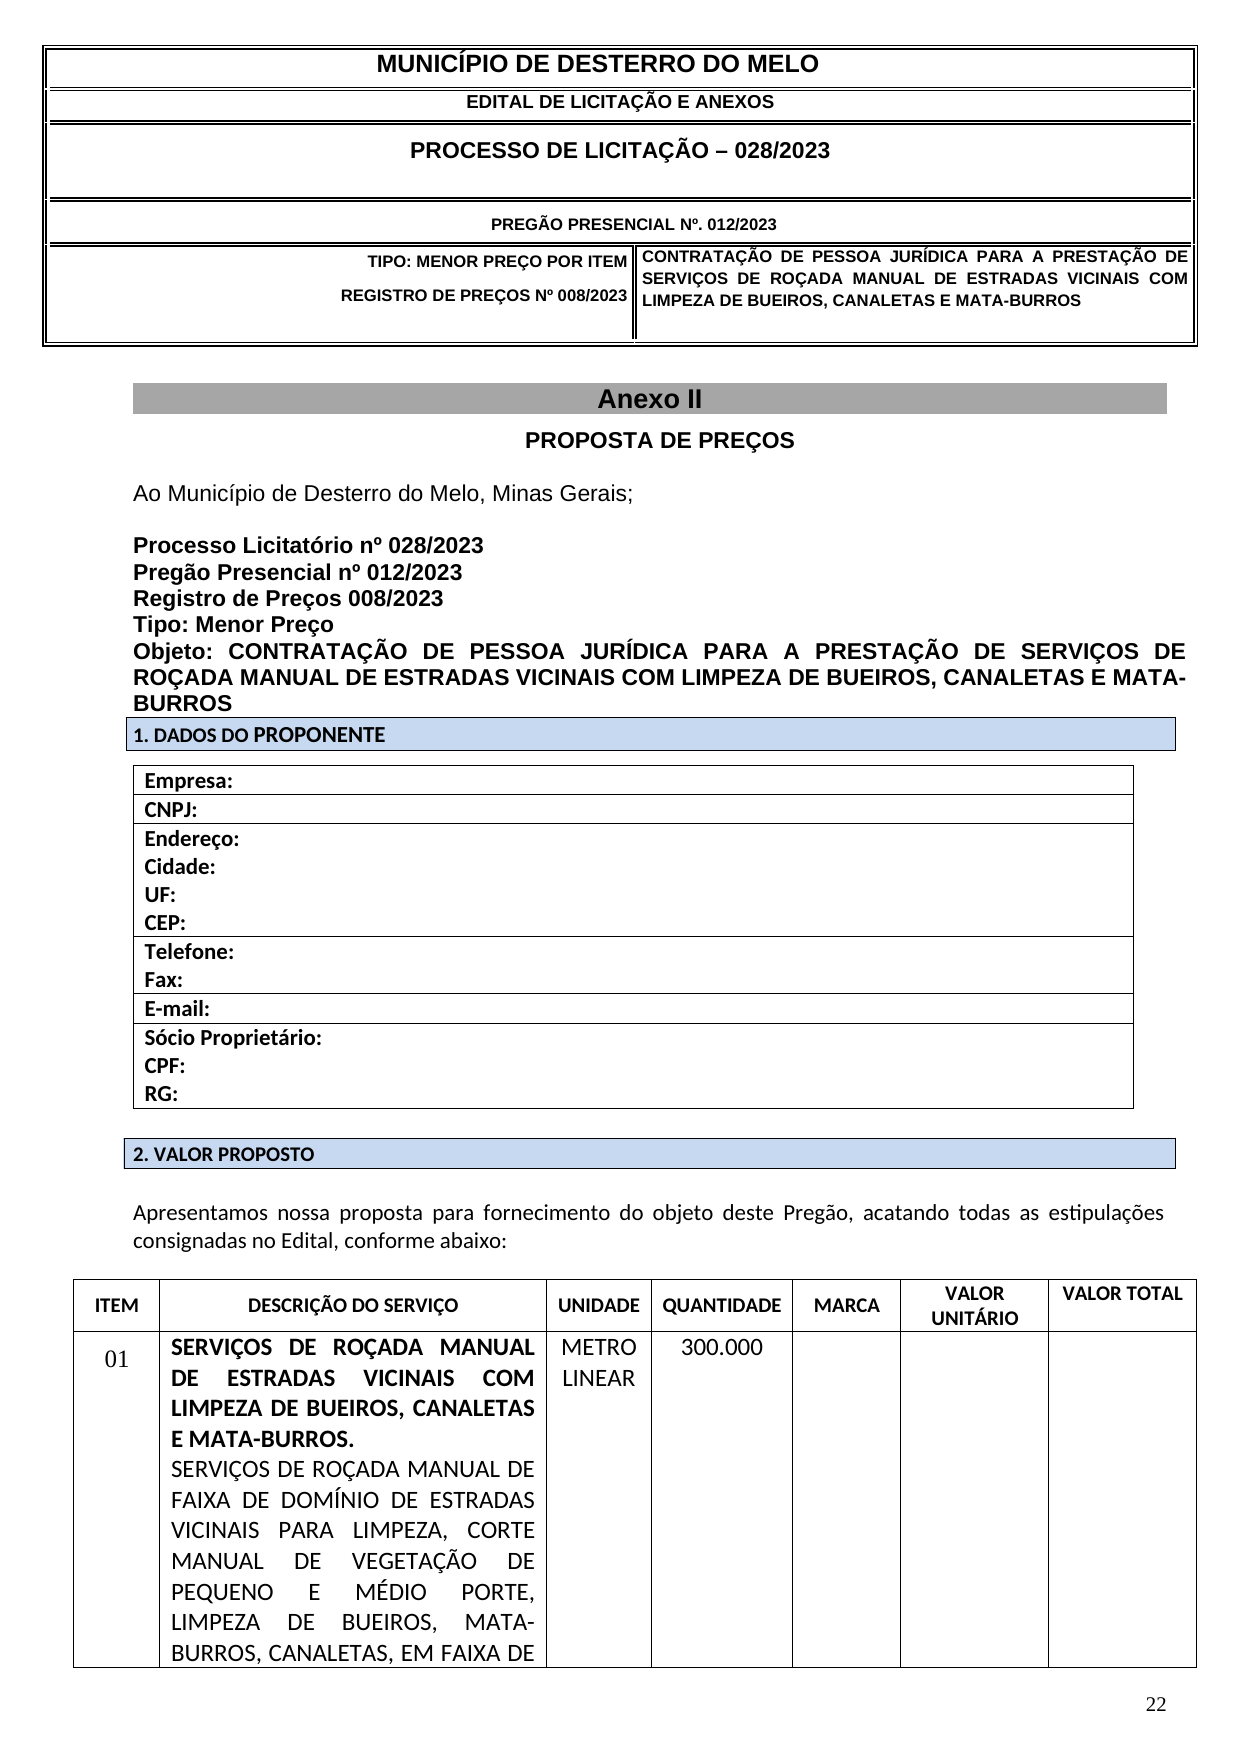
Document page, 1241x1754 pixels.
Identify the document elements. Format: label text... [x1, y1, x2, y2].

text Tipo: Menor Preço [133, 611, 1187, 638]
table_cell Endereço: Cidade: UF: CEP: [134, 824, 1133, 936]
table_header VALOR UNITÁRIO [901, 1280, 1048, 1331]
table_cell E-mail: [134, 994, 1133, 1022]
table_header Empresa: [134, 766, 1133, 794]
text Registro de Preços 008/2023 [133, 585, 1187, 611]
table_cell CNPJ: [134, 795, 1133, 823]
text 2. VALOR PROPOSTO [125, 1139, 1175, 1168]
table_cell Telefone: Fax: [134, 937, 1133, 993]
table_cell METRO LINEAR [547, 1332, 651, 1667]
subtitle Ao Município de Desterro do Melo, Minas Gerais; [133, 479, 1187, 506]
table_cell [793, 1332, 900, 1667]
table_cell [901, 1332, 1048, 1667]
text Apresentamos nossa proposta para fornecimento do objeto deste Pregão, acatando todas as estipulações consignadas no Edital, conforme abaixo: [133, 1198, 1167, 1254]
table_cell 300.000 [652, 1332, 792, 1667]
text Objeto: CONTRATAÇÃO DE PESSOA JURÍDICA PARA A PRESTAÇÃO DE SERVIÇOS DE ROÇADA MANUAL DE ESTRADAS VICINAIS COM LIMPEZA DE BUEIROS, CANALETAS E MATA-BURROS [133, 638, 1187, 717]
table_header ITEM [74, 1280, 159, 1331]
text Anexo II [133, 383, 1167, 414]
table_cell 01 [74, 1332, 159, 1667]
text PROPOSTA DE PREÇOS [133, 427, 1187, 453]
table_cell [160, 1332, 546, 1667]
text 1. DADOS DO PROPONENTE [127, 718, 1175, 750]
table_header UNIDADE [547, 1280, 651, 1331]
table_cell [1049, 1332, 1196, 1667]
text Processo Licitatório nº 028/2023 [133, 532, 1187, 559]
table_header DESCRIÇÃO DO SERVIÇO [160, 1280, 546, 1331]
table_cell Sócio Proprietário: CPF: RG: [134, 1024, 1133, 1107]
table_header QUANTIDADE [652, 1280, 792, 1331]
table_header MARCA [793, 1280, 900, 1331]
text Pregão Presencial nº 012/2023 [133, 559, 1187, 585]
table_header VALOR TOTAL [1049, 1280, 1196, 1331]
